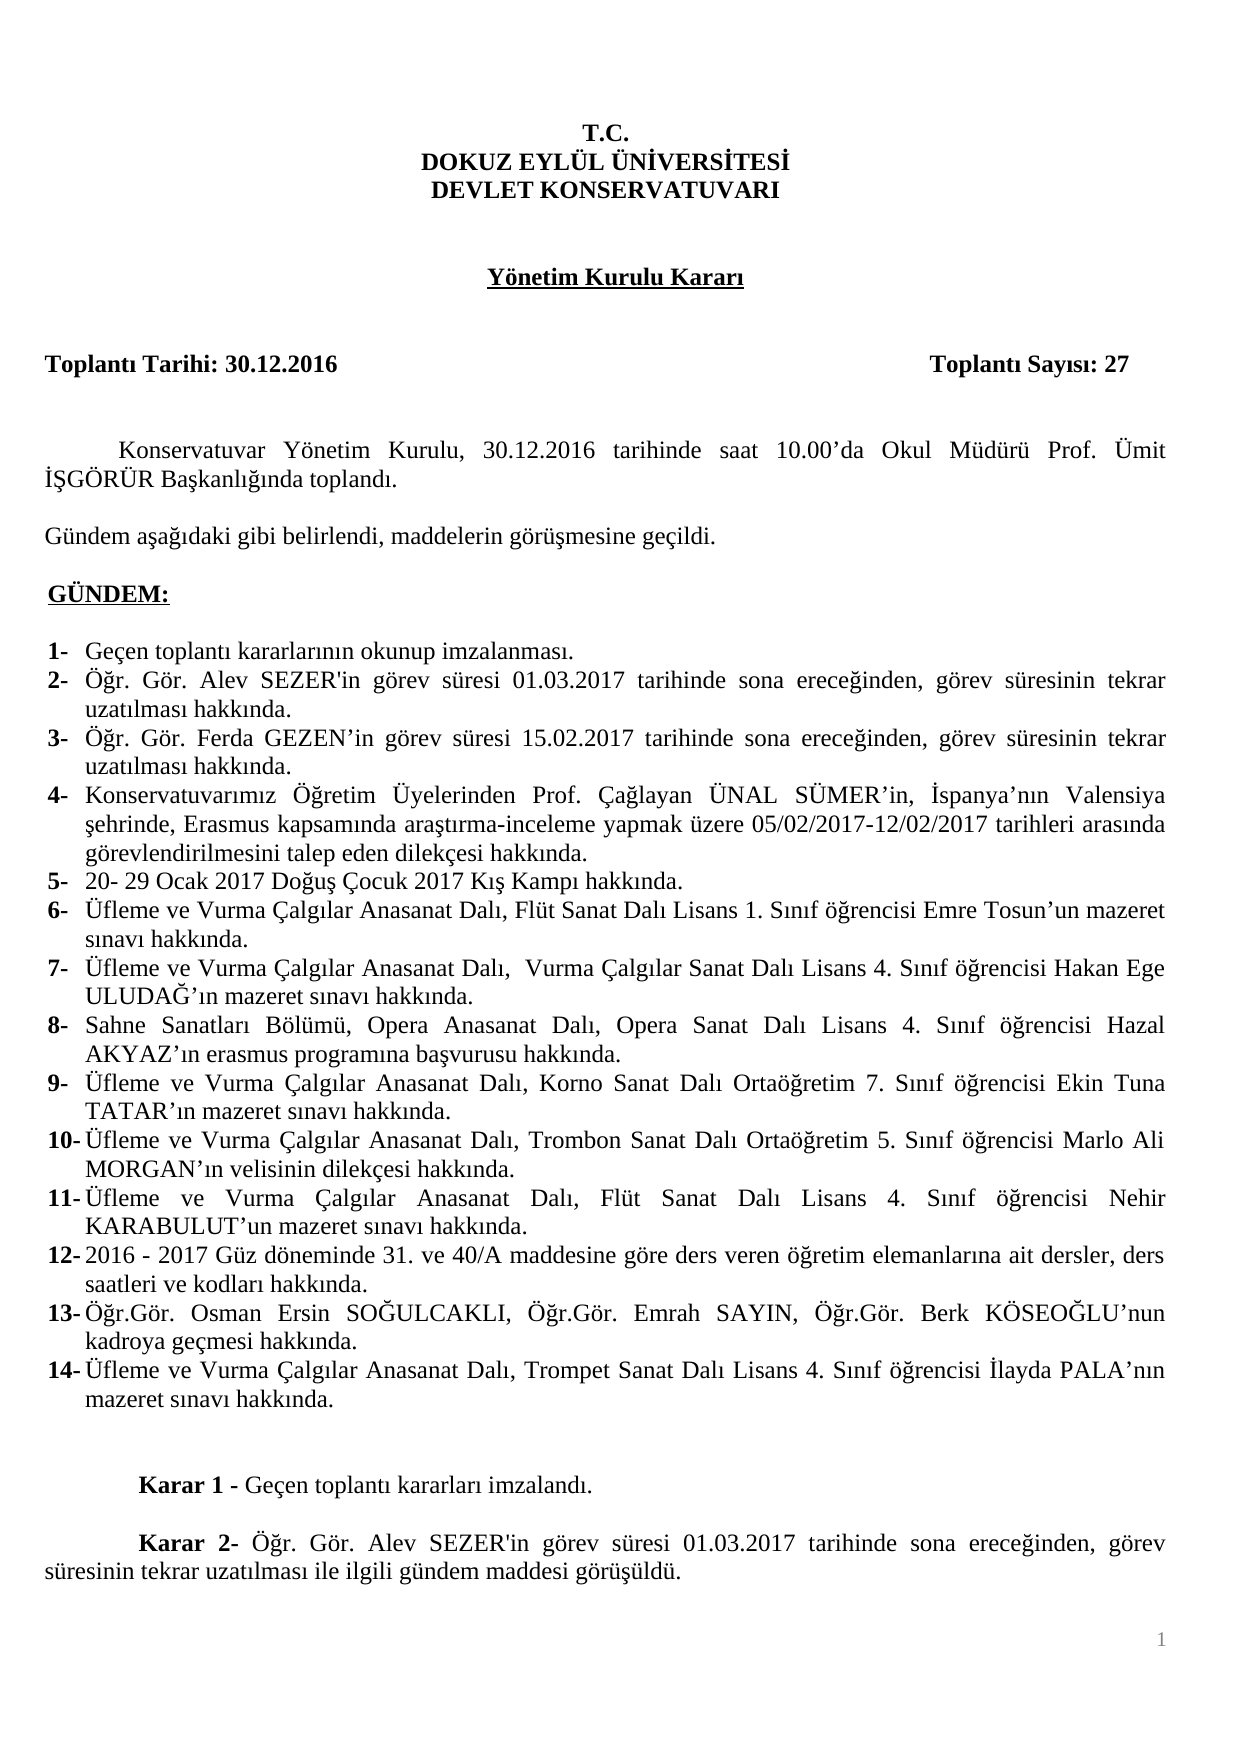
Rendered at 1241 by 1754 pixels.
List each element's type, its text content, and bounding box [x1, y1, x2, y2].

list Üfleme ve Vurma Çalgılar Anasanat Dalı, Korno Sanat Dalı Ortaöğretim 7. Sınıf öğrencisi Ekin Tuna TATAR’ın mazeret sınavı hakkında. [47, 1068, 1167, 1125]
subtitle Yönetim Kurulu Kararı [393, 262, 1167, 291]
list Konservatuvarımız Öğretim Üyelerinden Prof. Çağlayan ÜNAL SÜMER’in, İspanya’nın Valensiya şehrinde, Erasmus kapsamında araştırma-inceleme yapmak üzere 05/02/2017-12/02/2017 tarihleri arasında görevlendirilmesini talep eden dilekçesi hakkında. [47, 780, 1167, 866]
list Üfleme ve Vurma Çalgılar Anasanat Dalı, Flüt Sanat Dalı Lisans 4. Sınıf öğrencisi Nehir KARABULUT’un mazeret sınavı hakkında. [47, 1183, 1167, 1240]
text Gündem aşağıdaki gibi belirlendi, maddelerin görüşmesine geçildi. [44, 521, 1167, 550]
text GÜNDEM: [44, 579, 1167, 608]
list Üfleme ve Vurma Çalgılar Anasanat Dalı, Trombon Sanat Dalı Ortaöğretim 5. Sınıf öğrencisi Marlo Ali MORGAN’ın velisinin dilekçesi hakkında. [47, 1125, 1167, 1183]
list 2016 - 2017 Güz döneminde 31. ve 40/A maddesine göre ders veren öğretim elemanlarına ait dersler, ders saatleri ve kodları hakkında. [47, 1240, 1167, 1298]
list Sahne Sanatları Bölümü, Opera Anasanat Dalı, Opera Sanat Dalı Lisans 4. Sınıf öğrencisi Hazal AKYAZ’ın erasmus programına başvurusu hakkında. [47, 1010, 1167, 1068]
list Üfleme ve Vurma Çalgılar Anasanat Dalı, Flüt Sanat Dalı Lisans 1. Sınıf öğrencisi Emre Tosun’un mazeret sınavı hakkında. [47, 895, 1167, 953]
list Öğr. Gör. Alev SEZER'in görev süresi 01.03.2017 tarihinde sona ereceğinden, görev süresinin tekrar uzatılması hakkında. [47, 665, 1167, 723]
text Konservatuvar Yönetim Kurulu, 30.12.2016 tarihinde saat 10.00’da Okul Müdürü Prof. Ümit İŞGÖRÜR Başkanlığında toplandı. [44, 435, 1167, 493]
text Toplantı Tarihi: 30.12.2016 Toplantı Sayısı: 27 [15, 349, 1167, 421]
text Karar 1 - Geçen toplantı kararları imzalandı. [64, 1470, 1167, 1499]
list Öğr. Gör. Ferda GEZEN’in görev süresi 15.02.2017 tarihinde sona ereceğinden, görev süresinin tekrar uzatılması hakkında. [47, 723, 1167, 780]
list Üfleme ve Vurma Çalgılar Anasanat Dalı, Trompet Sanat Dalı Lisans 4. Sınıf öğrencisi İlayda PALA’nın mazeret sınavı hakkında. [47, 1355, 1167, 1413]
text T.C. [44, 118, 1167, 147]
subtitle DOKUZ EYLÜL ÜNİVERSİTESİ [44, 147, 1167, 176]
list Öğr.Gör. Osman Ersin SOĞULCAKLI, Öğr.Gör. Emrah SAYIN, Öğr.Gör. Berk KÖSEOĞLU’nun kadroya geçmesi hakkında. [47, 1298, 1167, 1355]
subtitle DEVLET KONSERVATUVARI [29, 176, 1167, 204]
list Geçen toplantı kararlarının okunup imzalanması. [47, 636, 1167, 665]
list Üfleme ve Vurma Çalgılar Anasanat Dalı, Vurma Çalgılar Sanat Dalı Lisans 4. Sınıf öğrencisi Hakan Ege ULUDAĞ’ın mazeret sınavı hakkında. [47, 953, 1167, 1010]
list 20- 29 Ocak 2017 Doğuş Çocuk 2017 Kış Kampı hakkında. [47, 866, 1167, 895]
text Karar 2- Öğr. Gör. Alev SEZER'in görev süresi 01.03.2017 tarihinde sona ereceğinden, görev süresinin tekrar uzatılması ile ilgili gündem maddesi görüşüldü. [44, 1528, 1167, 1585]
